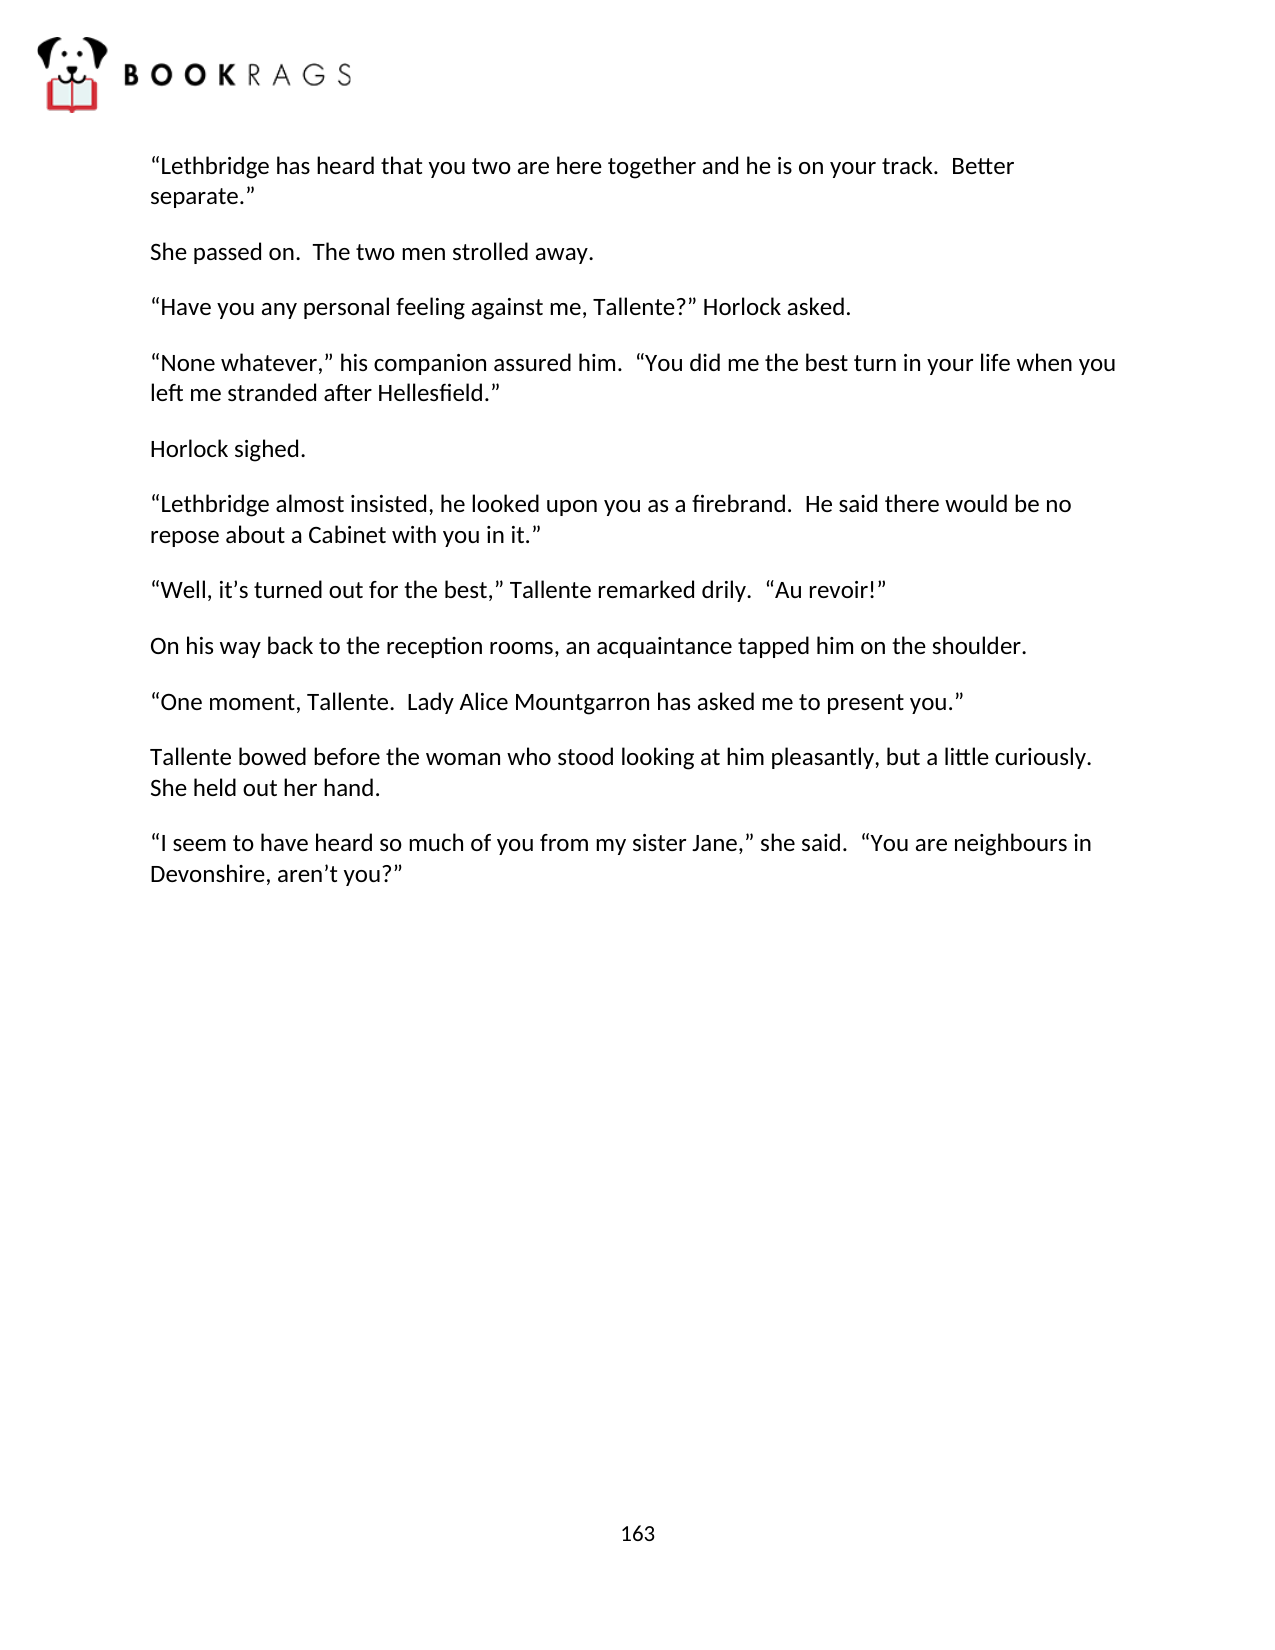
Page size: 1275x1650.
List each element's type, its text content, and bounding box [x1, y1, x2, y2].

text “One moment, Tallente. Lady Alice Mountgarron has asked me to present you.” [150, 686, 1125, 716]
text “None whatever,” his companion assured him. “You did me the best turn in your life when you left me stranded after Hellesfield.” [150, 347, 1125, 408]
text She passed on. The two men strolled away. [150, 236, 1125, 267]
text Horlock sighed. [150, 433, 1125, 464]
text “I seem to have heard so much of you from my sister Jane,” she said. “You are neighbours in Devonshire, aren’t you?” [150, 827, 1125, 888]
text “Lethbridge has heard that you two are here together and he is on your track. Better separate.” [150, 150, 1125, 211]
text “Have you any personal feeling against me, Tallente?” Horlock asked. [150, 292, 1125, 322]
text “Lethbridge almost insisted, he looked upon you as a firebrand. He said there would be no repose about a Cabinet with you in it.” [150, 489, 1125, 550]
picture [37, 37, 351, 113]
text On his way back to the reception rooms, an acquaintance tapped him on the shoulder. [150, 630, 1125, 661]
text “Well, it’s turned out for the best,” Tallente remarked drily. “Au revoir!” [150, 575, 1125, 605]
text Tallente bowed before the woman who stood looking at him pleasantly, but a little curiously. She held out her hand. [150, 741, 1125, 802]
